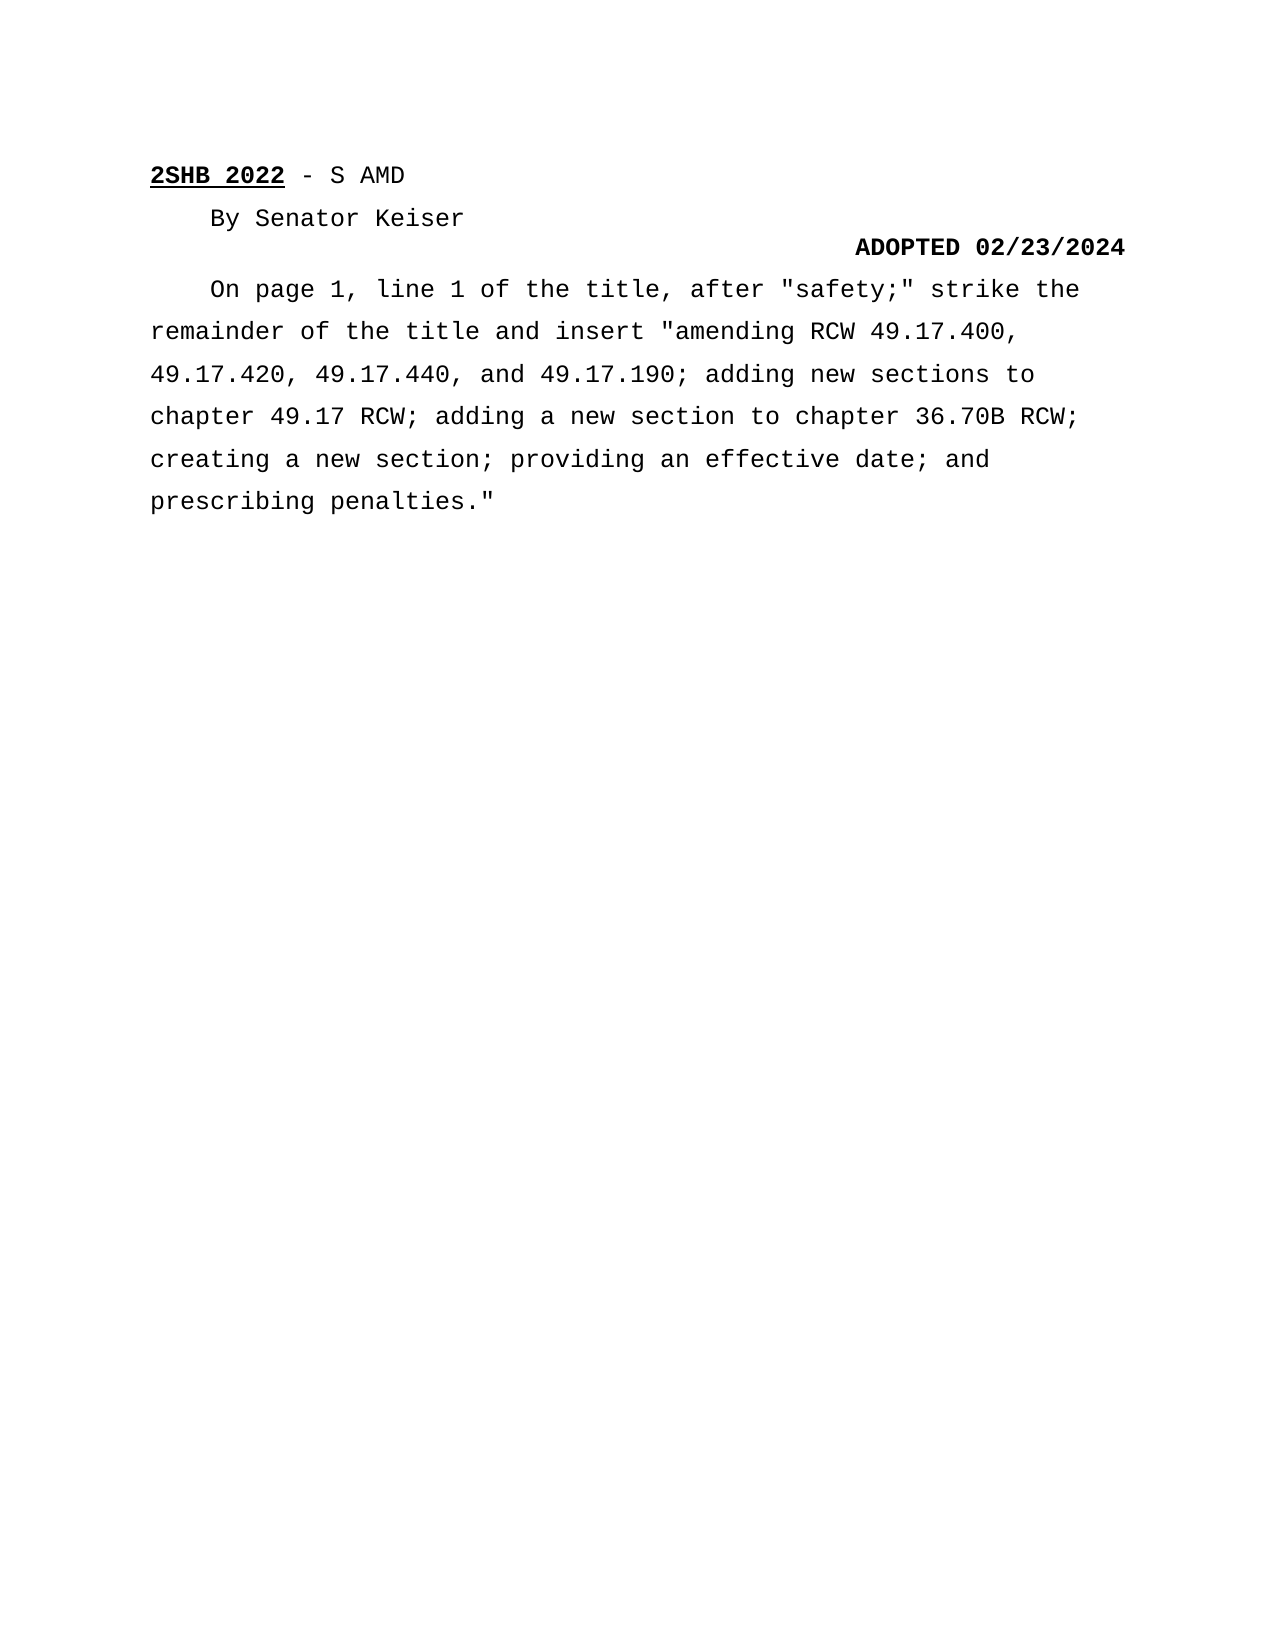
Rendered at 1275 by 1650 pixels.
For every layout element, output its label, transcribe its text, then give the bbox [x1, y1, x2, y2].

text ADOPTED 02/23/2024 [150, 235, 1125, 263]
text On page 1, line 1 of the title, after "safety;" strike the remainder of the title and insert "amending RCW 49.17.400, 49.17.420, 49.17.440, and 49.17.190; adding new sections to chapter 49.17 RCW; adding a new section to chapter 36.70B RCW; creating a new section; providing an effective date; and prescribing penalties." [150, 263, 1125, 518]
text By Senator Keiser [150, 192, 1125, 235]
text 2SHB 2022 - S AMD [150, 150, 1125, 192]
